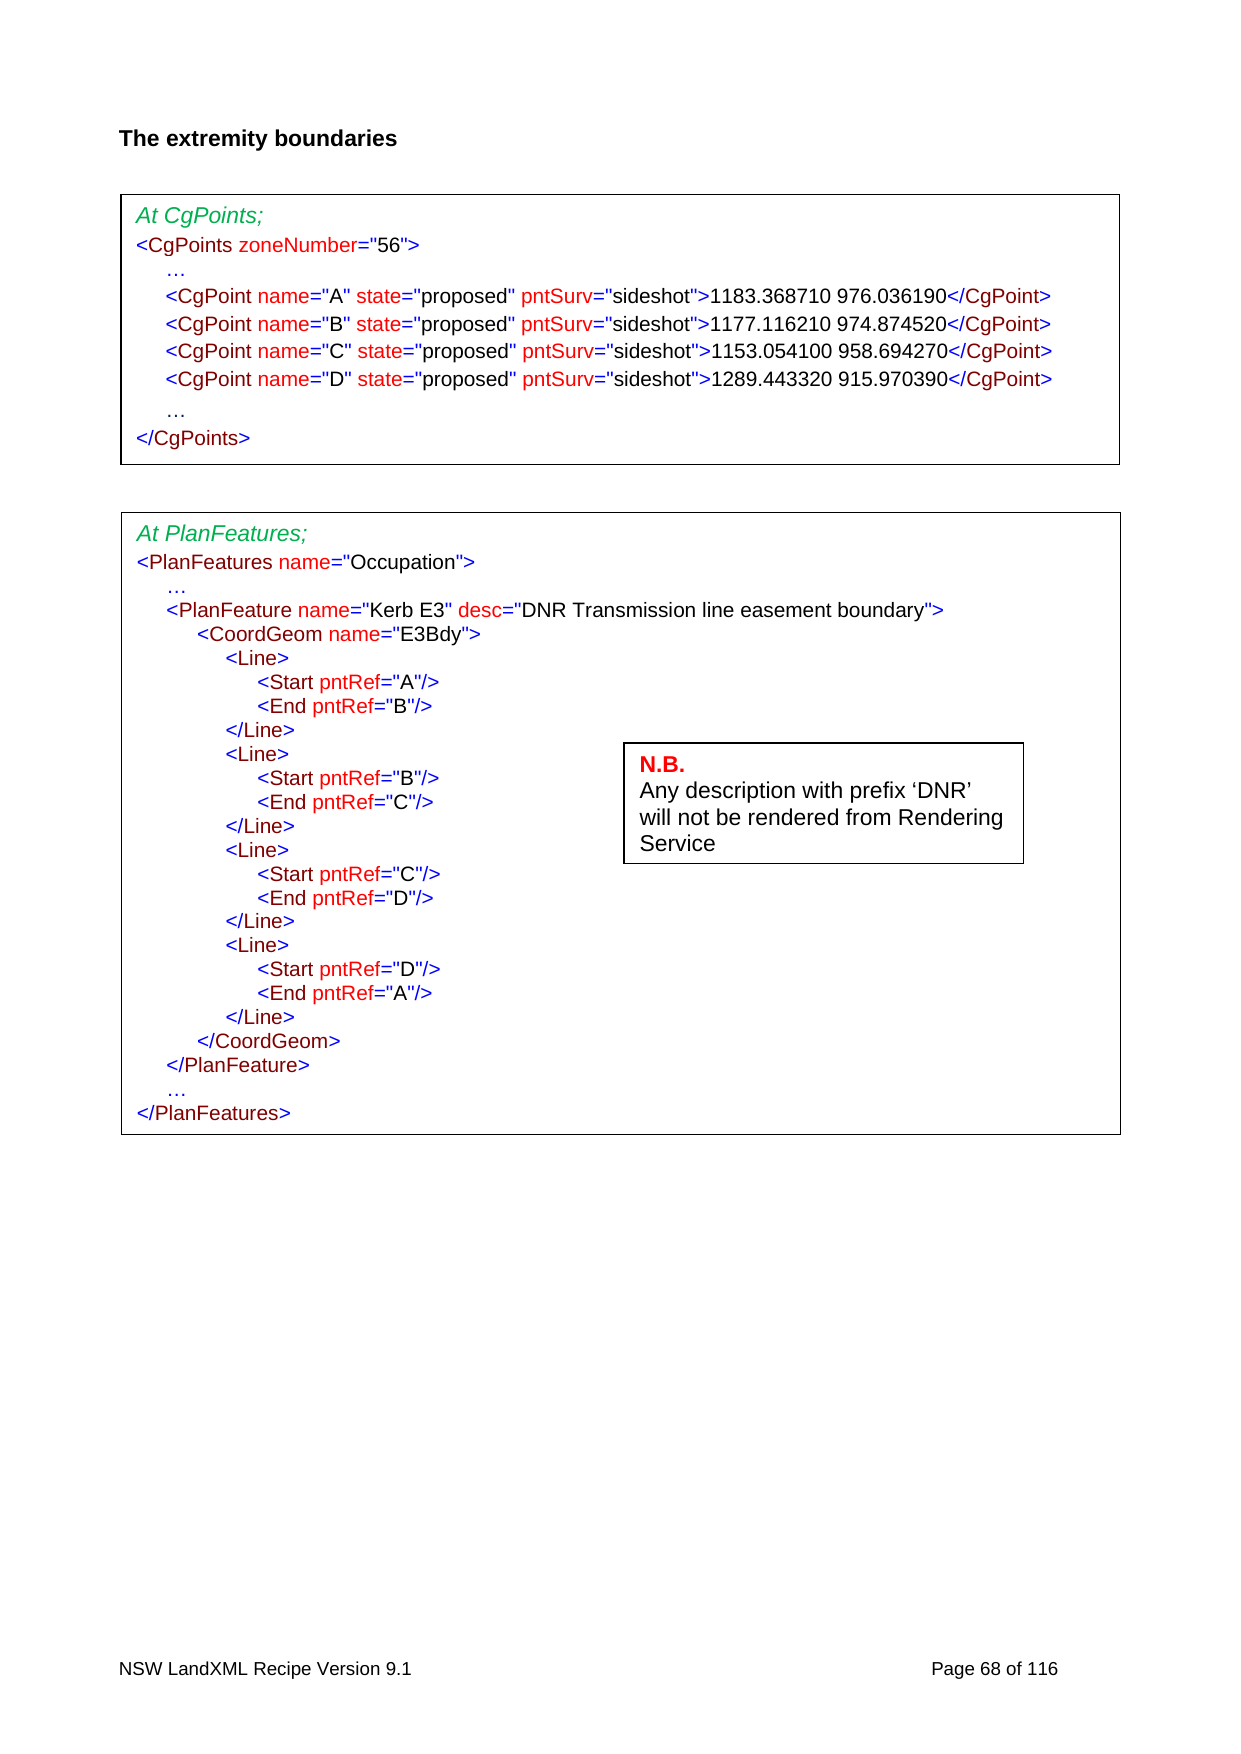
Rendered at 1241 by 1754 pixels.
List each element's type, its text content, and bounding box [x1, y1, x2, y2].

text The extremity boundaries [119, 125, 1121, 151]
